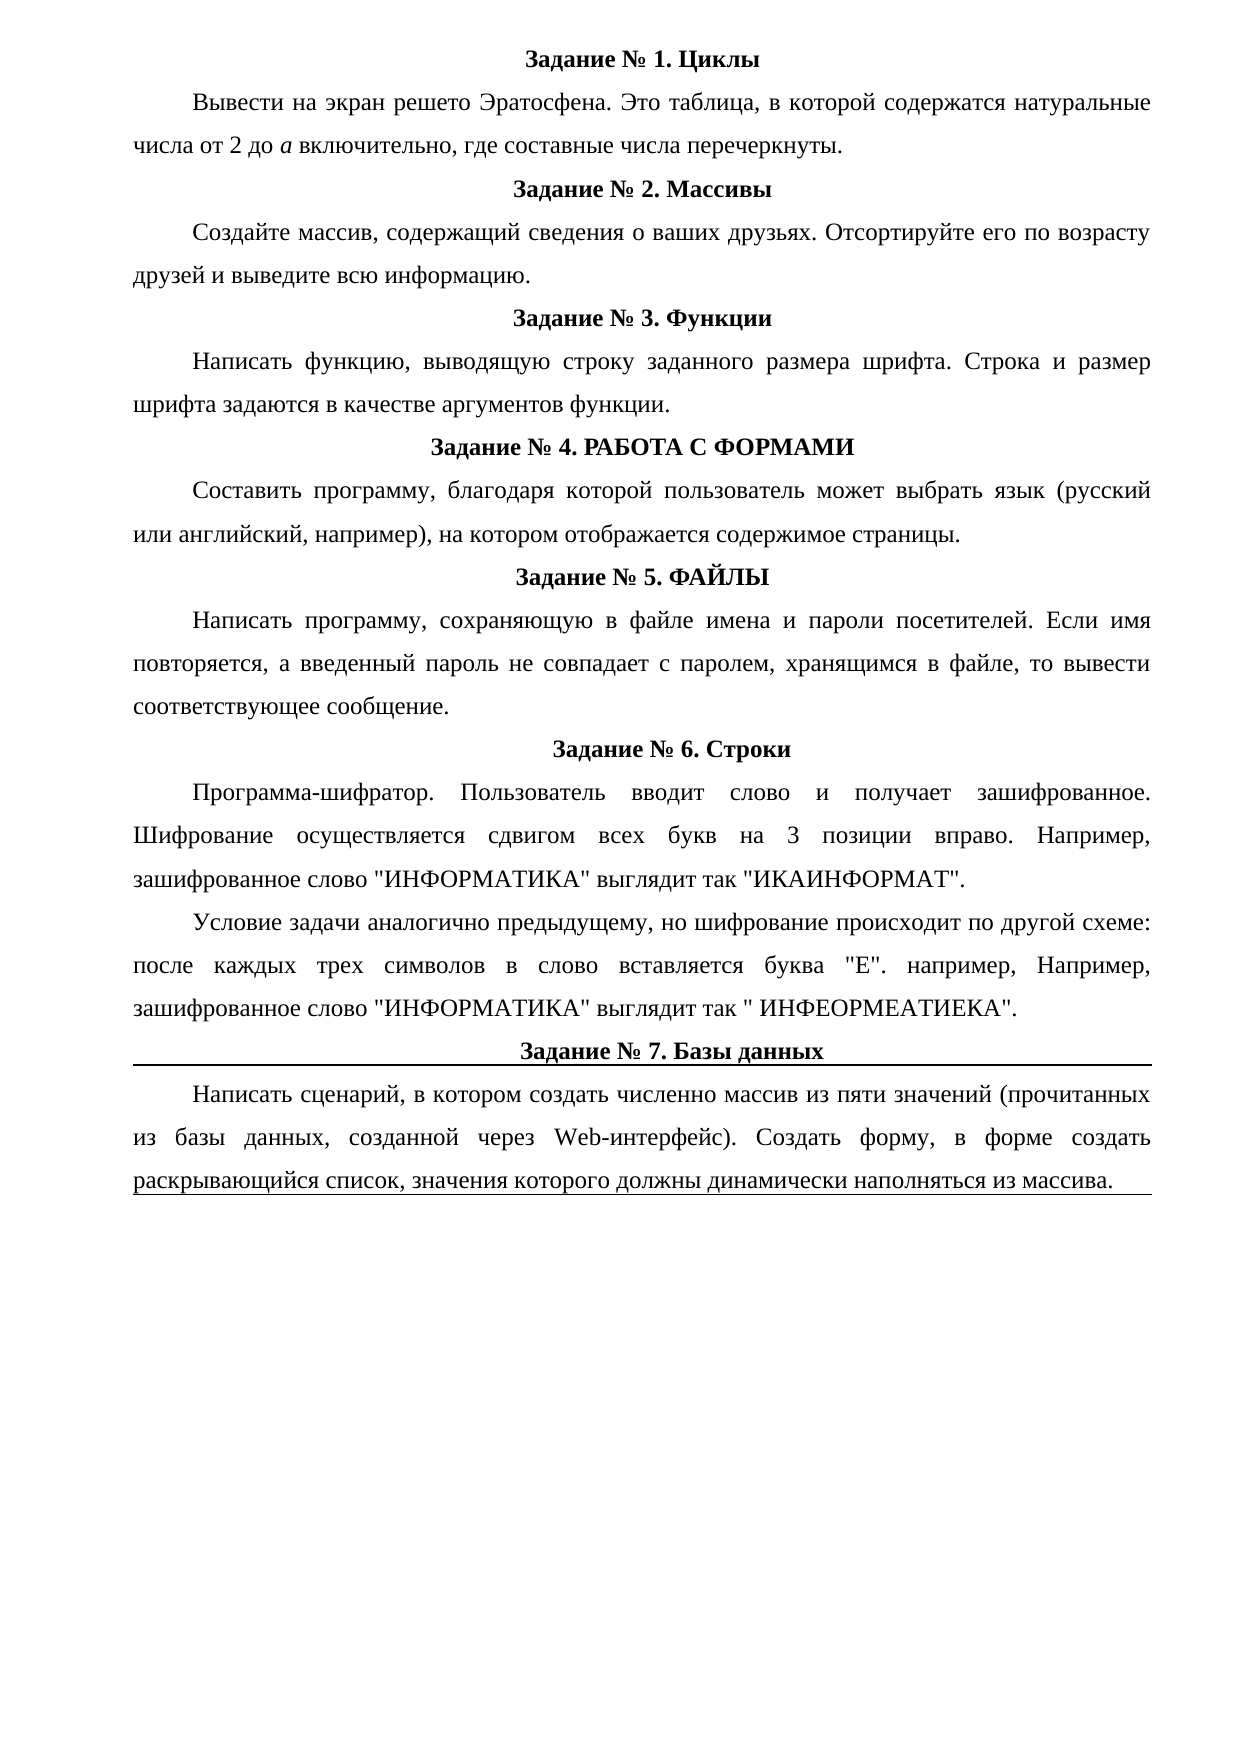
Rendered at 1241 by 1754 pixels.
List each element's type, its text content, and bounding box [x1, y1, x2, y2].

text Написать программу, сохраняющую в файле имена и пароли посетителей. Если имя повторяется, а введенный пароль не совпадает с паролем, хранящимся в файле, то вывести соответствующее сообщение. [133, 605, 1152, 720]
text Задание № 4. РАБОТА С ФОРМАМИ [133, 432, 1152, 461]
text Условие задачи аналогично предыдущему, но шифрование происходит по другой схеме: после каждых трех символов в слово вставляется буква "Е". например, Например, зашифрованное слово "ИНФОРМАТИКА" выглядит так " ИНФЕОРМЕАТИЕКА". [133, 907, 1152, 1022]
text Задание № 5. ФАЙЛЫ [133, 562, 1152, 591]
text Задание № 3. Функции [133, 303, 1152, 332]
text Задание № 1. Циклы [133, 44, 1152, 73]
text Задание № 6. Строки [133, 734, 1152, 763]
text Составить программу, благодаря которой пользователь может выбрать язык (русский или английский, например), на котором отображается содержимое страницы. [133, 476, 1152, 547]
text Задание № 7. Базы данных [133, 1036, 1152, 1064]
text Программа-шифратор. Пользователь вводит слово и получает зашифрованное. Шифрование осуществляется сдвигом всех букв на 3 позиции вправо. Например, зашифрованное слово "ИНФОРМАТИКА" выглядит так "ИКАИНФОРМАТ". [133, 777, 1152, 892]
text Написать функцию, выводящую строку заданного размера шрифта. Строка и размер шрифта задаются в качестве аргументов функции. [133, 346, 1152, 418]
text Вывести на экран решето Эратосфена. Это таблица, в которой содержатся натуральные числа от 2 до a включительно, где составные числа перечеркнуты. [133, 87, 1152, 159]
text Написать сценарий, в котором создать численно массив из пяти значений (прочитанных из базы данных, созданной через Web-интерфейс). Создать форму, в форме создать раскрывающийся список, значения которого должны динамически наполняться из массива. [133, 1079, 1152, 1194]
text Создайте массив, содержащий сведения о ваших друзьях. Отсортируйте его по возрасту друзей и выведите всю информацию. [133, 217, 1152, 289]
text Задание № 2. Массивы [133, 174, 1152, 202]
